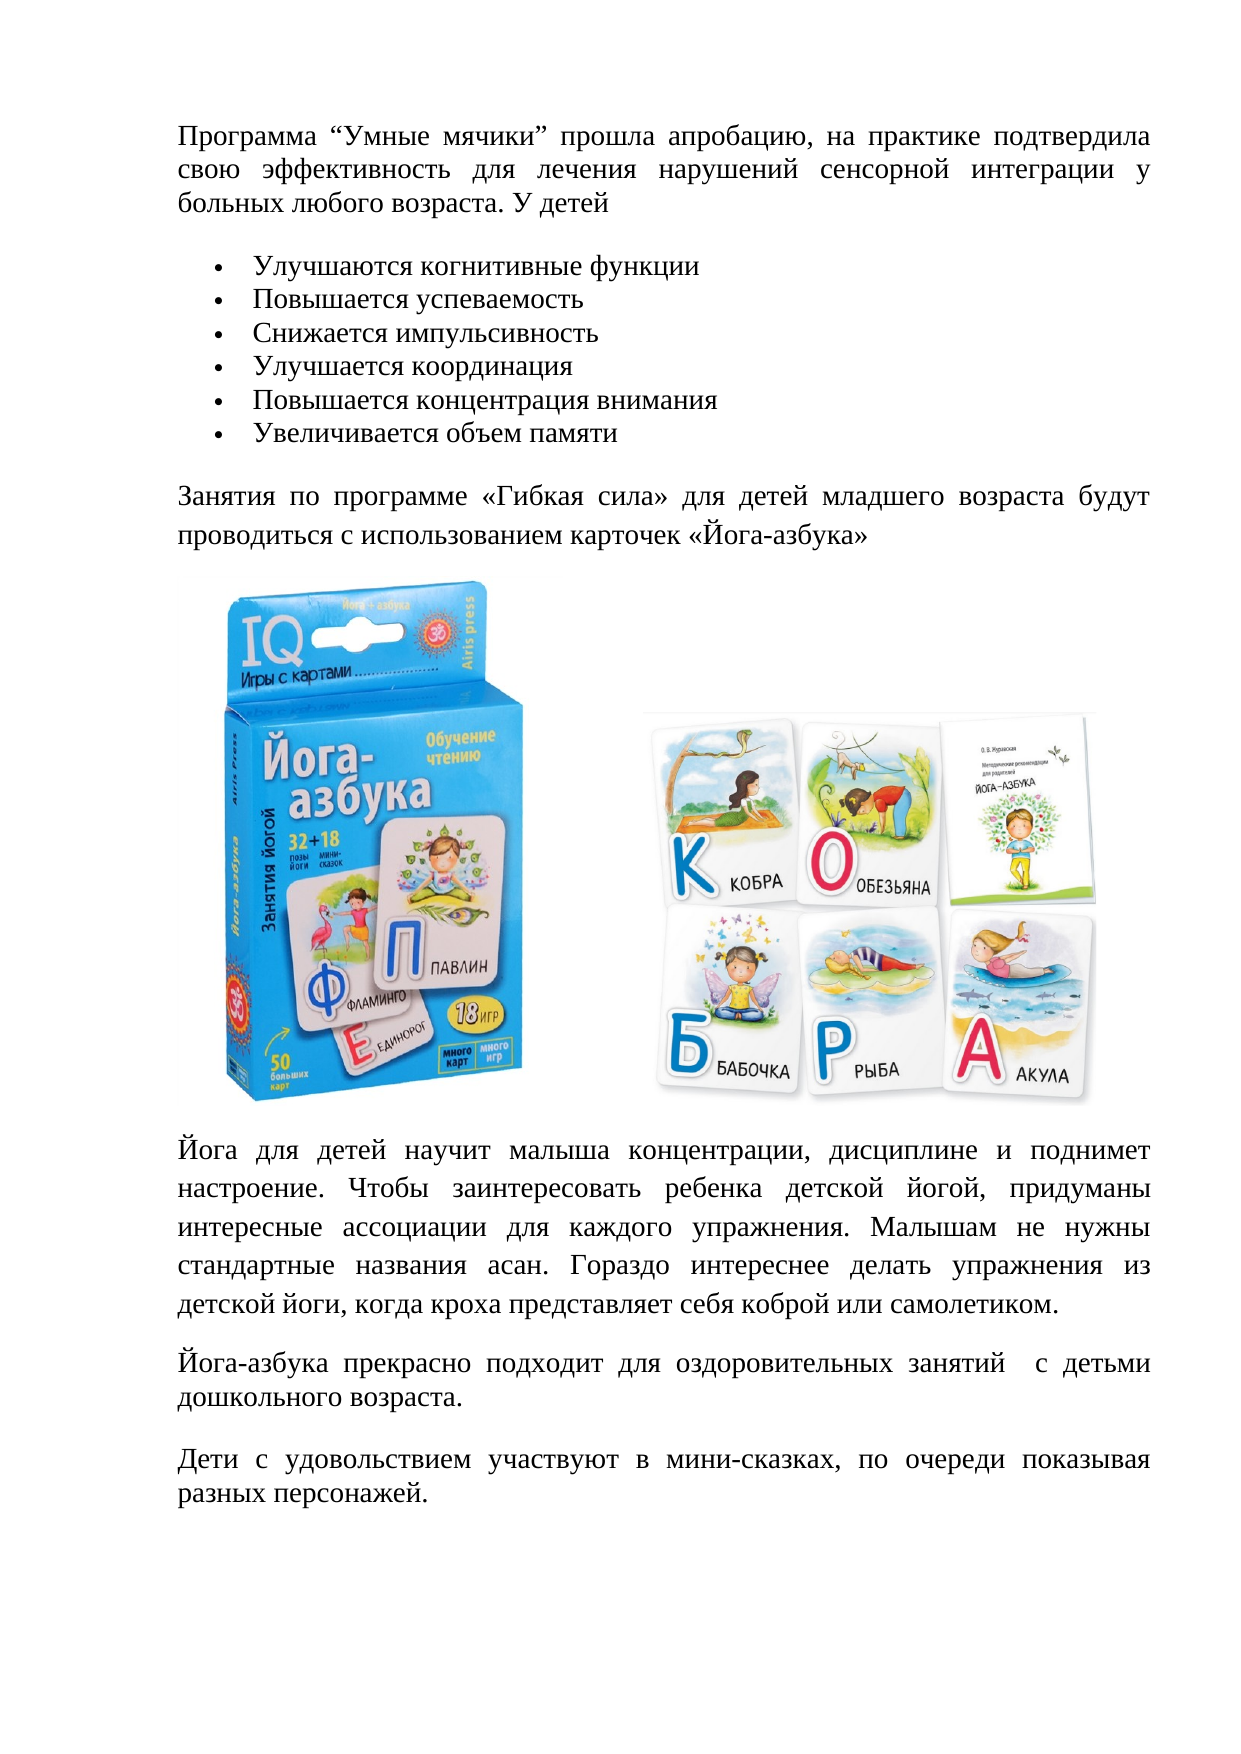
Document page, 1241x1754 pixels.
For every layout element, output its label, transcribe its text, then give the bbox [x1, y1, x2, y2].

picture [177, 576, 563, 1106]
list Улучшается координация [215, 348, 1152, 382]
list Снижается импульсивность [215, 315, 1152, 348]
list Повышается концентрация внимания [215, 382, 1152, 416]
text Йога-азбука прекрасно подходит для оздоровительных занятий с детьми дошкольного возраста. [177, 1345, 1152, 1412]
text Йога для детей научит малыша концентрации, дисциплине и поднимет настроение. Чтобы заинтересовать ребенка детской йогой, придуманы интересные ассоциации для каждого упражнения. Малышам не нужны стандартные названия асан. Гораздо интереснее делать упражнения из детской йоги, когда кроха представляет себя коброй или самолетиком. [177, 1132, 1152, 1319]
text Дети с удовольствием участвуют в мини-сказках, по очереди показывая разных персонажей. [177, 1442, 1152, 1509]
text Занятия по программе «Гибкая сила» для детей младшего возраста будут проводиться с использованием карточек «Йога-азбука» [177, 478, 1152, 550]
text Программа “Умные мячики” прошла апробацию, на практике подтвердила свою эффективность для лечения нарушений сенсорной интеграции у больных любого возраста. У детей [177, 118, 1152, 219]
list Увеличивается объем памяти [215, 416, 1152, 449]
picture [643, 712, 1097, 1106]
list Повышается успеваемость [215, 281, 1152, 315]
list Улучшаются когнитивные функции [215, 248, 1152, 281]
